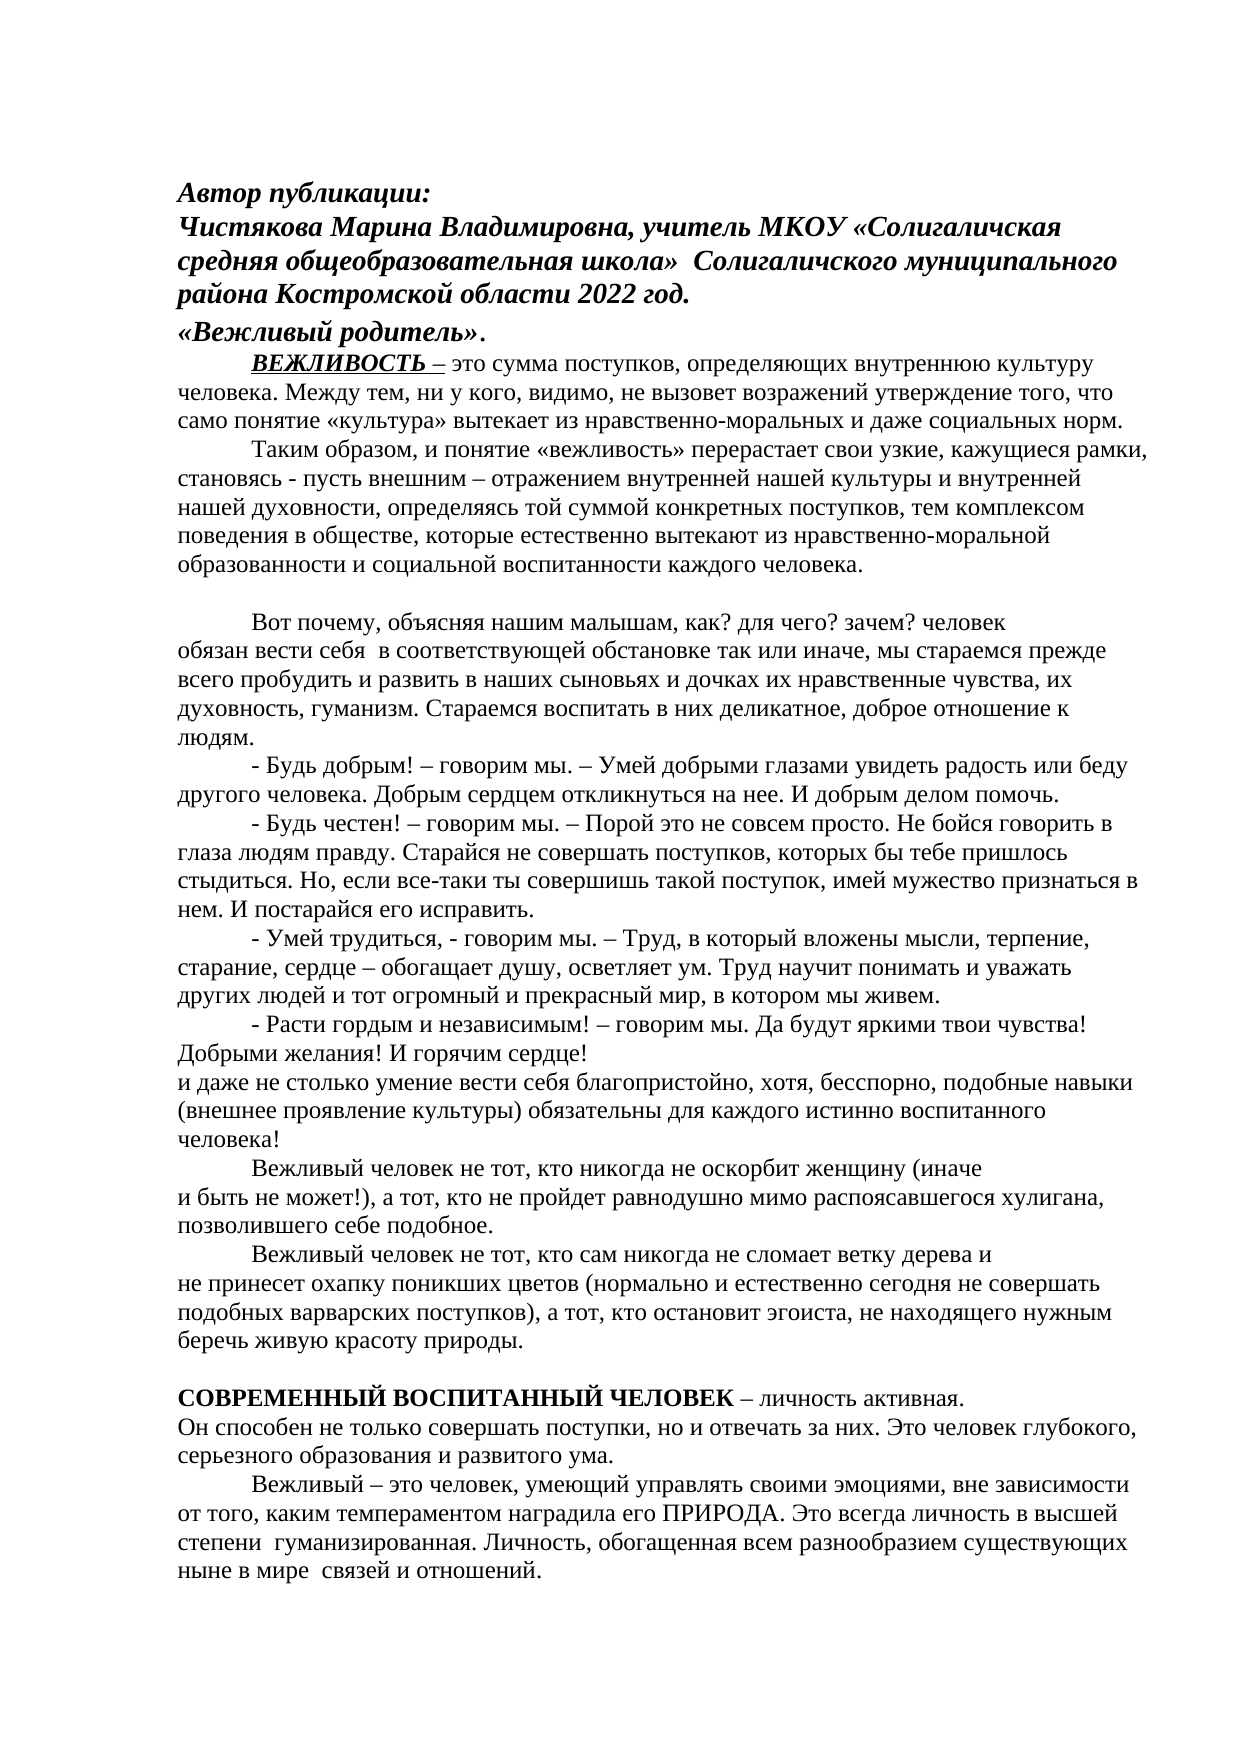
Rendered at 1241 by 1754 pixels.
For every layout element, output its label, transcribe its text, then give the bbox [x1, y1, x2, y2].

text Вежливый человек не тот, кто сам никогда не сломает ветку дерева и [177, 1239, 1152, 1268]
text ВЕЖЛИВОСТЬ – это сумма поступков, определяющих внутреннюю культуру человека. Между тем, ни у кого, видимо, не вызовет возражений утверждение того, что само понятие «культура» вытекает из нравственно-моральных и даже социальных норм. [177, 348, 1152, 434]
text СОВРЕМЕННЫЙ ВОСПИТАННЫЙ ЧЕЛОВЕК – личность активная. [177, 1383, 1152, 1412]
text Он способен не только совершать поступки, но и отвечать за них. Это человек глубокого, серьезного образования и развитого ума. [177, 1412, 1152, 1469]
text обязан вести себя в соответствующей обстановке так или иначе, мы стараемся прежде всего пробудить и развить в наших сыновьях и дочках их нравственные чувства, их духовность, гуманизм. Стараемся воспитать в них деликатное, доброе отношение к людям. [177, 636, 1152, 751]
text - Будь честен! – говорим мы. – Порой это не совсем просто. Не бойся говорить в глаза людям правду. Старайся не совершать поступков, которых бы тебе пришлось стыдиться. Но, если все-таки ты совершишь такой поступок, имей мужество признаться в нем. И постарайся его исправить. [177, 808, 1152, 923]
text Вежливый человек не тот, кто никогда не оскорбит женщину (иначе [177, 1153, 1152, 1182]
text - Умей трудиться, - говорим мы. – Труд, в который вложены мысли, терпение, старание, сердце – обогащает душу, осветляет ум. Труд научит понимать и уважать других людей и тот огромный и прекрасный мир, в котором мы живем. [177, 923, 1152, 1009]
text «Вежливый родитель». [177, 310, 1152, 348]
text Вежливый – это человек, умеющий управлять своими эмоциями, вне зависимости от того, каким темпераментом наградила его ПРИРОДА. Это всегда личность в высшей степени гуманизированная. Личность, обогащенная всем разнообразием существующих ныне в мире связей и отношений. [177, 1469, 1152, 1584]
text и даже не столько умение вести себя благопристойно, хотя, бесспорно, подобные навыки (внешнее проявление культуры) обязательны для каждого истинно воспитанного человека! [177, 1067, 1152, 1153]
text Таким образом, и понятие «вежливость» перерастает свои узкие, кажущиеся рамки, становясь - пусть внешним – отражением внутренней нашей культуры и внутренней нашей духовности, определяясь той суммой конкретных поступков, тем комплексом поведения в обществе, которые естественно вытекают из нравственно-моральной образованности и социальной воспитанности каждого человека. [177, 434, 1152, 578]
text не принесет охапку поникших цветов (нормально и естественно сегодня не совершать подобных варварских поступков), а тот, кто остановит эгоиста, не находящего нужным беречь живую красоту природы. [177, 1268, 1152, 1354]
text - Будь добрым! – говорим мы. – Умей добрыми глазами увидеть радость или беду другого человека. Добрым сердцем откликнуться на нее. И добрым делом помочь. [177, 751, 1152, 808]
text Автор публикации: [177, 176, 1152, 209]
text Вот почему, объясняя нашим малышам, как? для чего? зачем? человек [177, 607, 1152, 636]
text и быть не может!), а тот, кто не пройдет равнодушно мимо распоясавшегося хулигана, позволившего себе подобное. [177, 1182, 1152, 1239]
text - Расти гордым и независимым! – говорим мы. Да будут яркими твои чувства! Добрыми желания! И горячим сердце! [177, 1009, 1152, 1067]
text Чистякова Марина Владимировна, учитель МКОУ «Солигаличская средняя общеобразовательная школа» Солигаличского муниципального района Костромской области 2022 год. [177, 209, 1152, 310]
